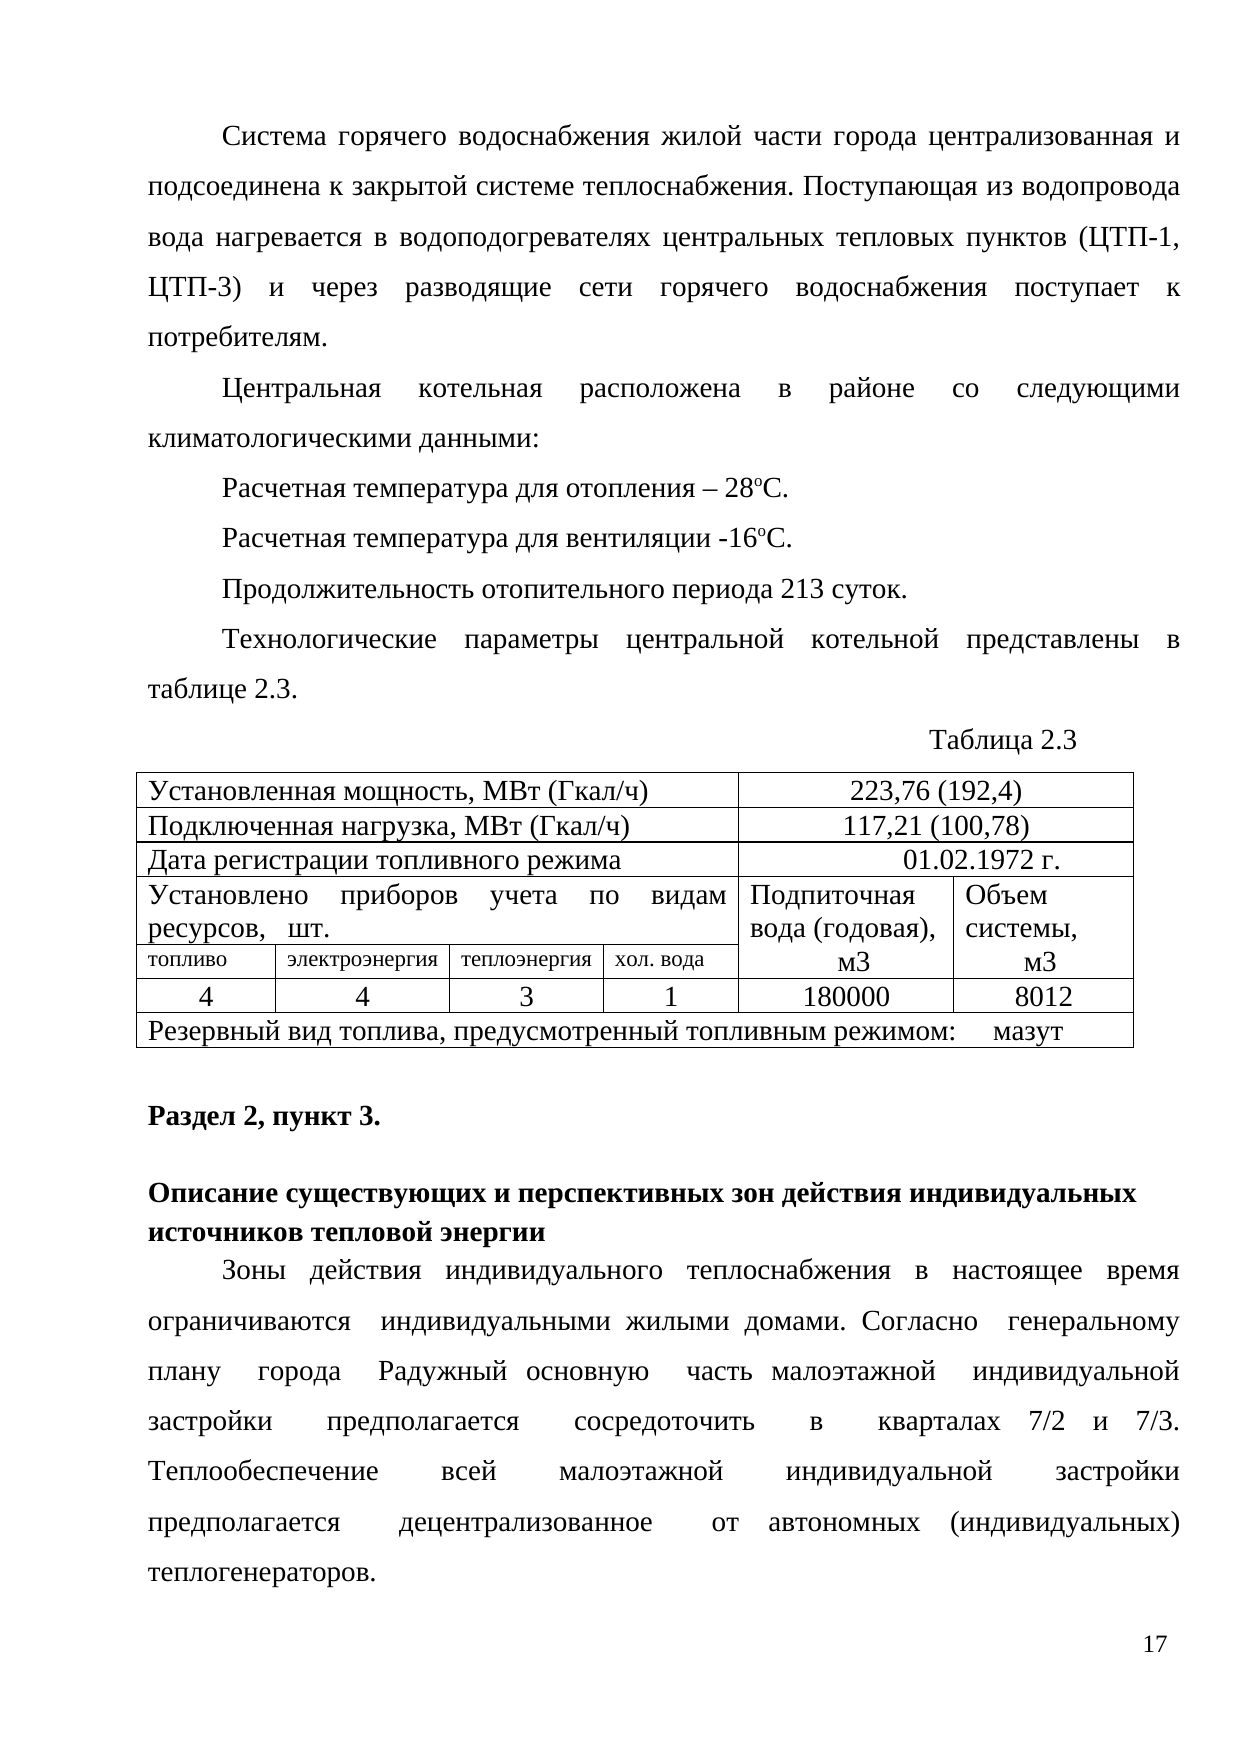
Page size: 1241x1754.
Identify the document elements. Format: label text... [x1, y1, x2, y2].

text Центральная котельная расположена в районе со следующими климатологическими данными: [148, 370, 1181, 453]
table_cell 180000 [739, 979, 953, 1012]
table_cell теплоэнергия [450, 945, 603, 978]
table_cell 4 [137, 979, 275, 1012]
table_cell Резервный вид топлива, предусмотренный топливным режимом: мазут [137, 1013, 1133, 1047]
table_cell Подключенная нагрузка, МВт (Гкал/ч) [137, 808, 738, 841]
table_cell хол. вода [604, 945, 738, 978]
text Расчетная температура для отопления – 28оС. [148, 470, 1181, 504]
table_cell 117,21 (100,78) [739, 808, 1133, 841]
table_cell электроэнергия [276, 945, 449, 978]
table_cell 4 [276, 979, 449, 1012]
text Технологические параметры центральной котельной представлены в таблице 2.3. [148, 621, 1181, 705]
table_cell Подпиточная вода (годовая), м3 [739, 877, 953, 978]
text Расчетная температура для вентиляции -16оС. [148, 521, 1181, 554]
table_cell 8012 [954, 979, 1133, 1012]
table_cell Объем системы, м3 [954, 877, 1133, 978]
text Раздел 2, пункт 3. [148, 1098, 1181, 1132]
table_cell топливо [137, 945, 275, 978]
text Система горячего водоснабжения жилой части города централизованная и подсоединена к закрытой системе теплоснабжения. Поступающая из водопровода вода нагревается в водоподогревателях центральных тепловых пунктов (ЦТП-1, ЦТП-3) и через разводящие сети горячего водоснабжения поступает к потребителям. [148, 118, 1181, 353]
text Зоны действия индивидуального теплоснабжения в настоящее время ограничиваются индивидуальными жилыми домами. Согласно генеральному плану города Радужный основную часть малоэтажной индивидуальной застройки предполагается сосредоточить в кварталах 7/2 и 7/3. Теплообеспечение всей малоэтажной индивидуальной застройки предполагается децентрализованное от автономных (индивидуальных) теплогенераторов. [148, 1252, 1181, 1588]
table_cell Дата регистрации топливного режима [137, 843, 738, 876]
table_cell 3 [450, 979, 603, 1012]
text Продолжительность отопительного периода 213 суток. [148, 571, 1181, 604]
text Описание существующих и перспективных зон действия индивидуальных источников тепловой энергии [148, 1175, 1181, 1247]
text Таблица 2.3 [148, 722, 1181, 755]
table_cell 1 [604, 979, 738, 1012]
table_cell 01.02.1972 г. [739, 843, 1133, 876]
table_header 223,76 (192,4) [739, 773, 1133, 807]
table_cell Установлено приборов учета по видам ресурсов, шт. [137, 877, 738, 944]
table_header Установленная мощность, МВт (Гкал/ч) [137, 773, 738, 807]
